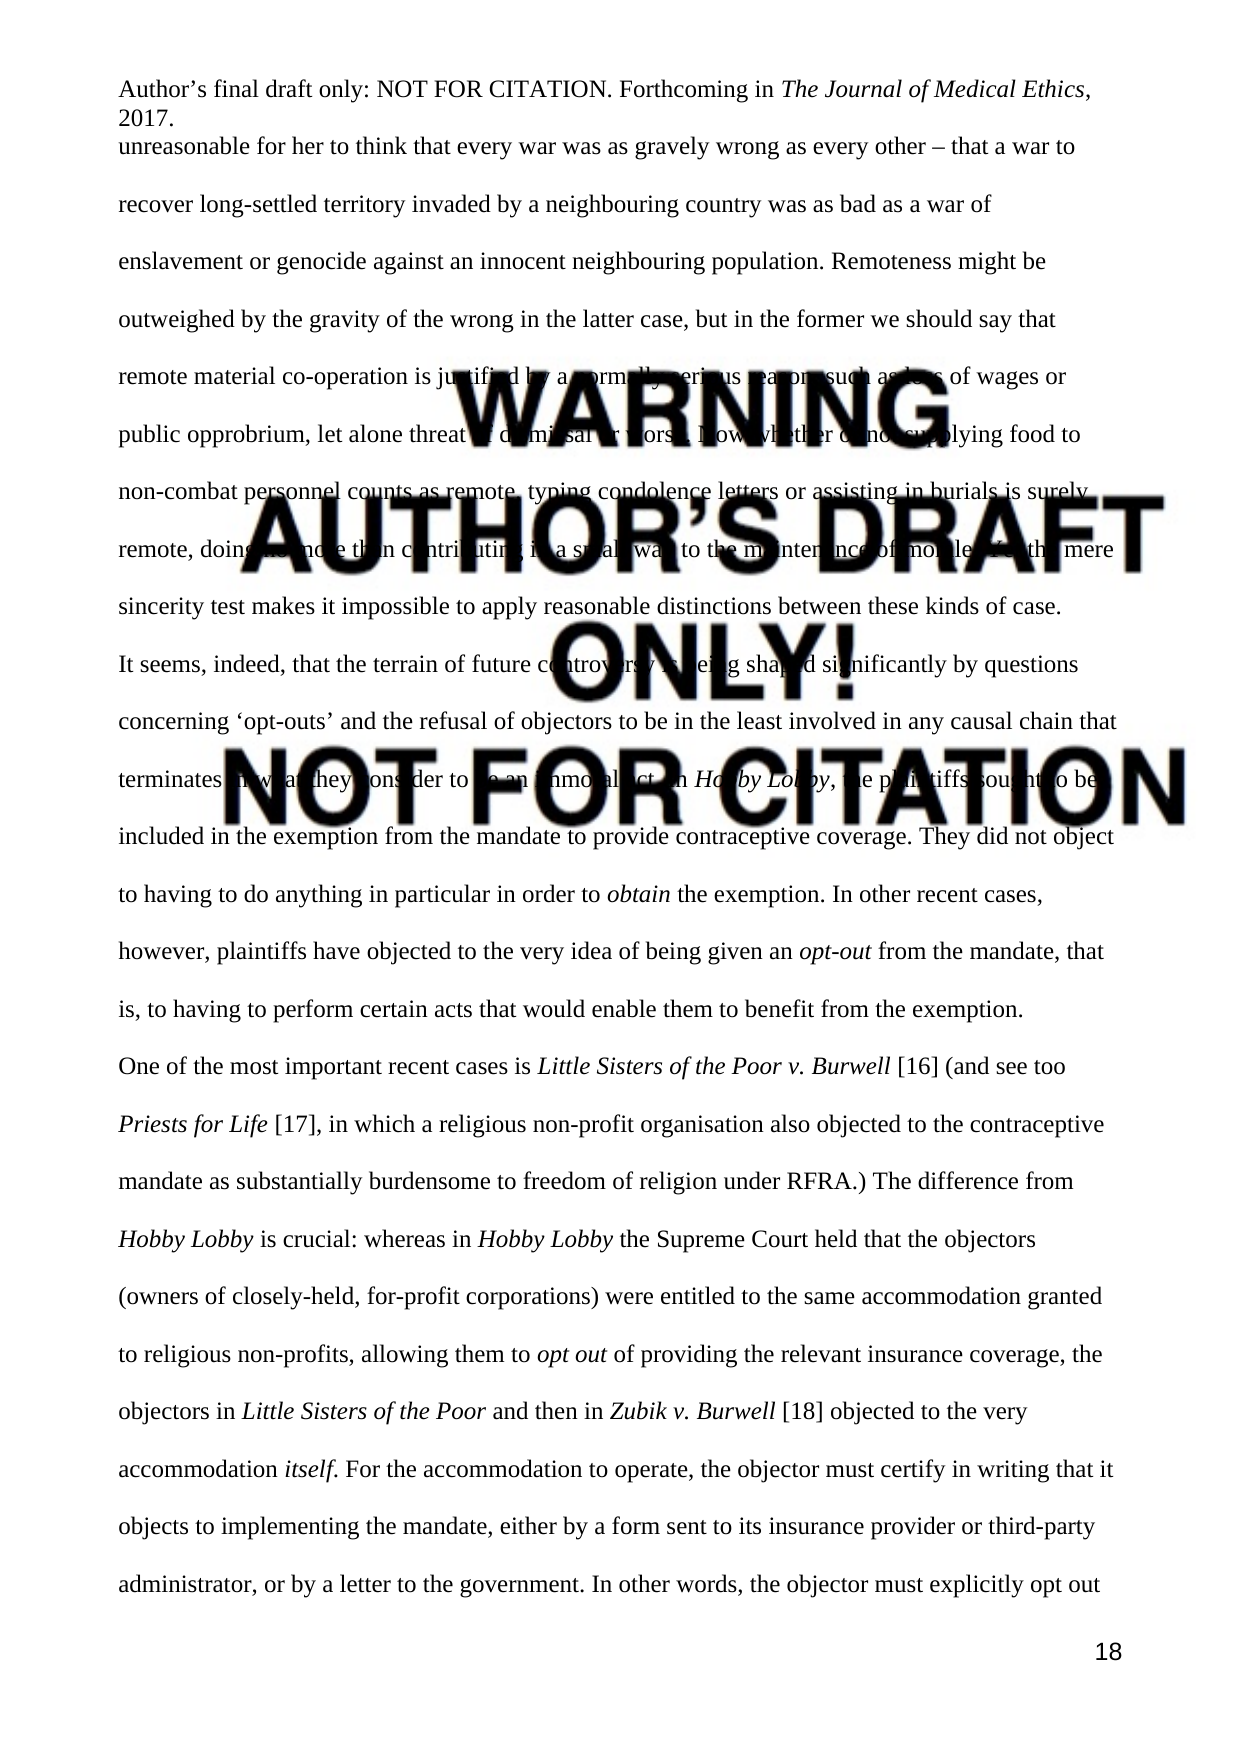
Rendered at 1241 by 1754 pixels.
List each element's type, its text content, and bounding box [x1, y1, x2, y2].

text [118, 131, 1122, 620]
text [118, 1051, 1122, 1598]
picture [0, 0, 1241, 1754]
text It seems, indeed, that the terrain of future controversy is being shaped significantly by questions concerning ‘opt-outs’ and the refusal of objectors to be in the least involved in any causal chain that terminates in what they consider to be an immoral act. In Hobby Lobby, the plaintiffs sought to be included in the exemption from the mandate to provide contraceptive coverage. They did not object to having to do anything in particular in order to obtain the exemption. In other recent cases, however, plaintiffs have objected to the very idea of being given an opt-out from the mandate, that is, to having to perform certain acts that would enable them to benefit from the exemption. [118, 649, 1122, 1023]
